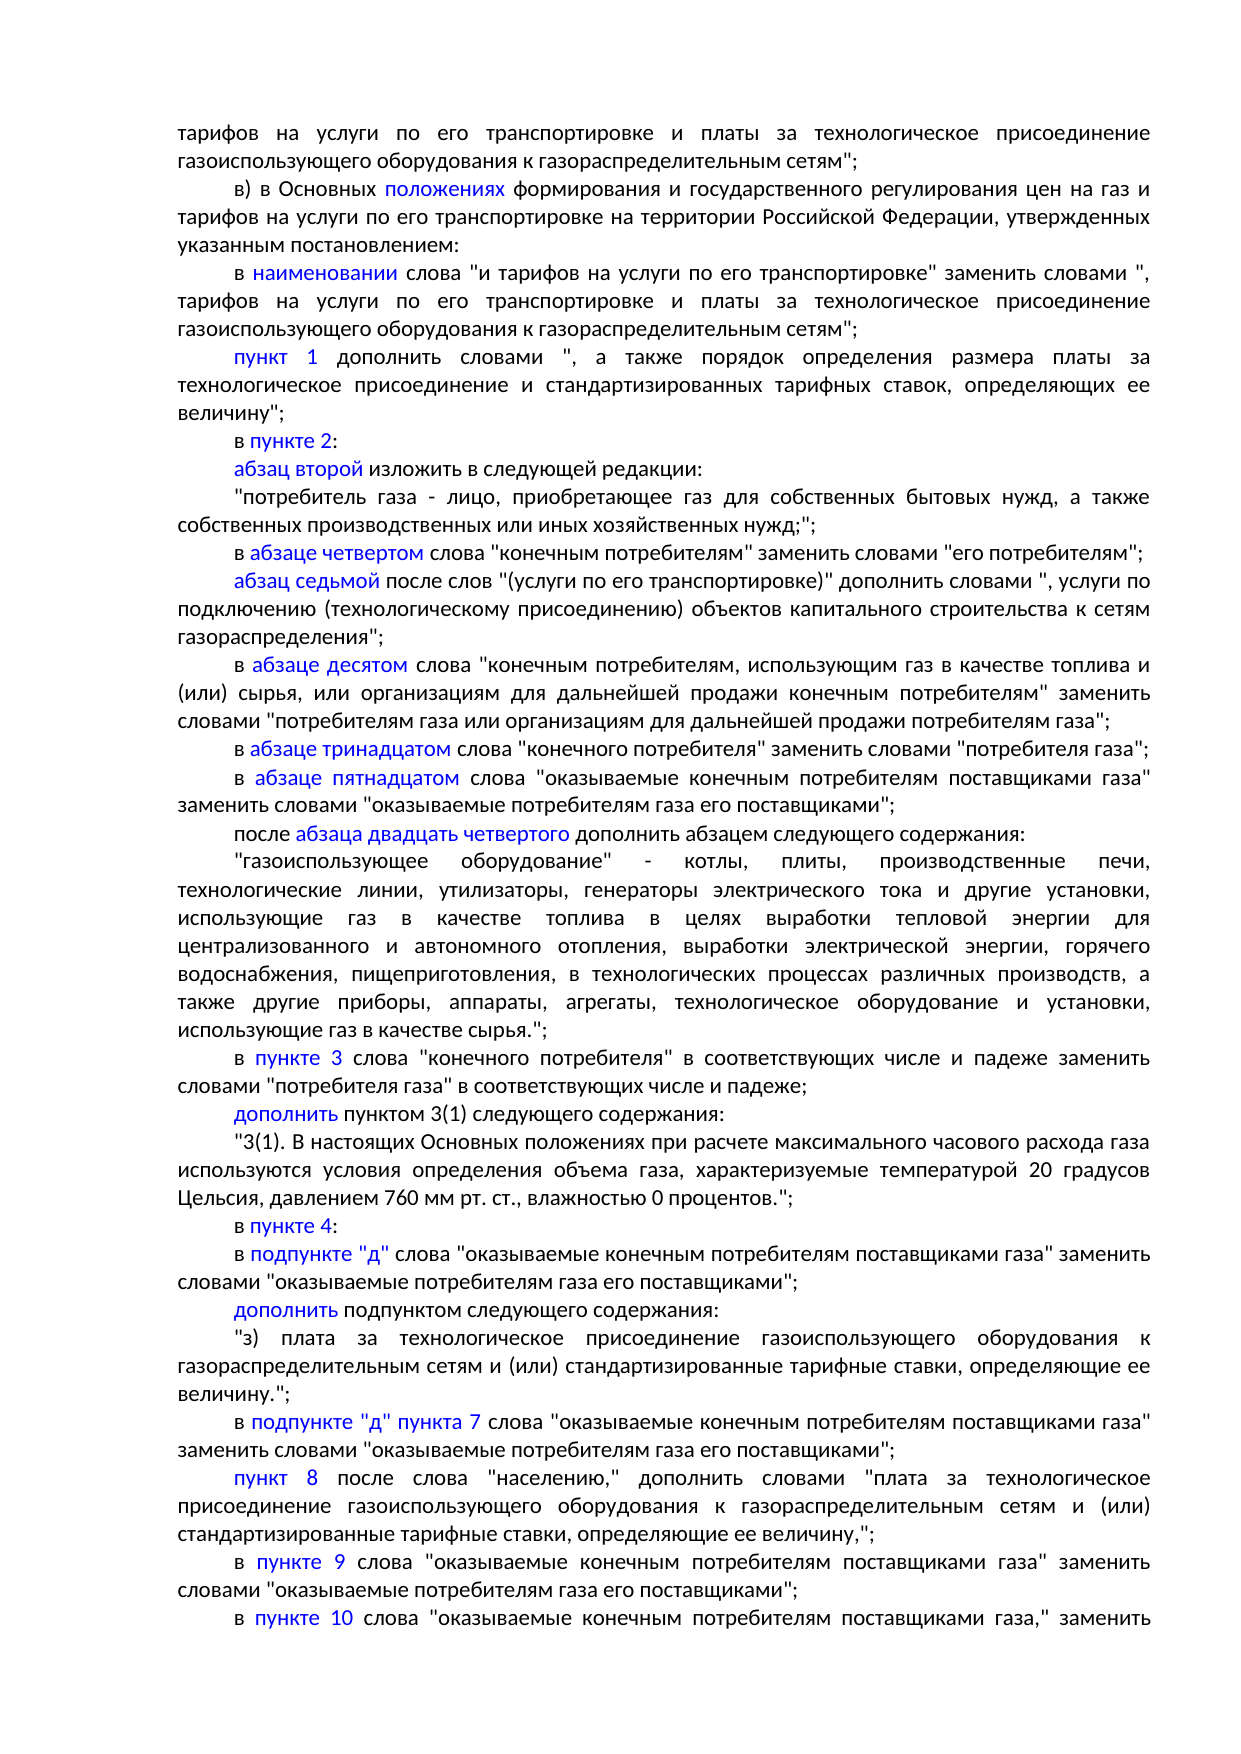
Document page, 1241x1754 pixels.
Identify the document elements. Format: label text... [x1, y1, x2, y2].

text в подпункте "д" слова "оказываемые конечным потребителям поставщиками газа" заменить словами "оказываемые потребителям газа его поставщиками"; [177, 1239, 1152, 1295]
text в подпункте "д" пункта 7 слова "оказываемые конечным потребителям поставщиками газа" заменить словами "оказываемые потребителям газа его поставщиками"; [177, 1407, 1152, 1463]
text в абзаце тринадцатом слова "конечного потребителя" заменить словами "потребителя газа"; [177, 734, 1152, 763]
text в пункте 4: [177, 1211, 1152, 1239]
text в пункте 2: [177, 426, 1152, 454]
text "потребитель газа - лицо, приобретающее газ для собственных бытовых нужд, а также собственных производственных или иных хозяйственных нужд;"; [177, 482, 1152, 538]
text пункт 8 после слова "населению," дополнить словами "плата за технологическое присоединение газоиспользующего оборудования к газораспределительным сетям и (или) стандартизированные тарифные ставки, определяющие ее величину,"; [177, 1463, 1152, 1547]
text "газоиспользующее оборудование" - котлы, плиты, производственные печи, технологические линии, утилизаторы, генераторы электрического тока и другие установки, использующие газ в качестве топлива в целях выработки тепловой энергии для централизованного и автономного отопления, выработки электрической энергии, горячего водоснабжения, пищеприготовления, в технологических процессах различных производств, а также другие приборы, аппараты, агрегаты, технологическое оборудование и установки, использующие газ в качестве сырья."; [177, 847, 1152, 1043]
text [177, 118, 1152, 174]
text "3(1). В настоящих Основных положениях при расчете максимального часового расхода газа используются условия определения объема газа, характеризуемые температурой 20 градусов Цельсия, давлением 760 мм рт. ст., влажностью 0 процентов."; [177, 1127, 1152, 1211]
text в абзаце пятнадцатом слова "оказываемые конечным потребителям поставщиками газа" заменить словами "оказываемые потребителям газа его поставщиками"; [177, 763, 1152, 819]
text пункт 1 дополнить словами ", а также порядок определения размера платы за технологическое присоединение и стандартизированных тарифных ставок, определяющих ее величину"; [177, 342, 1152, 426]
text дополнить подпунктом следующего содержания: [177, 1295, 1152, 1323]
text в) в Основных положениях формирования и государственного регулирования цен на газ и тарифов на услуги по его транспортировке на территории Российской Федерации, утвержденных указанным постановлением: [177, 174, 1152, 258]
text в пункте 9 слова "оказываемые конечным потребителям поставщиками газа" заменить словами "оказываемые потребителям газа его поставщиками"; [177, 1547, 1152, 1603]
text в абзаце четвертом слова "конечным потребителям" заменить словами "его потребителям"; [177, 538, 1152, 566]
text абзац седьмой после слов "(услуги по его транспортировке)" дополнить словами ", услуги по подключению (технологическому присоединению) объектов капитального строительства к сетям газораспределения"; [177, 566, 1152, 651]
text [177, 1603, 1152, 1631]
text "з) плата за технологическое присоединение газоиспользующего оборудования к газораспределительным сетям и (или) стандартизированные тарифные ставки, определяющие ее величину."; [177, 1323, 1152, 1407]
text абзац второй изложить в следующей редакции: [177, 454, 1152, 482]
text после абзаца двадцать четвертого дополнить абзацем следующего содержания: [177, 819, 1152, 847]
text дополнить пунктом 3(1) следующего содержания: [177, 1099, 1152, 1127]
text в пункте 3 слова "конечного потребителя" в соответствующих числе и падеже заменить словами "потребителя газа" в соответствующих числе и падеже; [177, 1043, 1152, 1099]
text в наименовании слова "и тарифов на услуги по его транспортировке" заменить словами ", тарифов на услуги по его транспортировке и платы за технологическое присоединение газоиспользующего оборудования к газораспределительным сетям"; [177, 258, 1152, 342]
text в абзаце десятом слова "конечным потребителям, использующим газ в качестве топлива и (или) сырья, или организациям для дальнейшей продажи конечным потребителям" заменить словами "потребителям газа или организациям для дальнейшей продажи потребителям газа"; [177, 651, 1152, 734]
